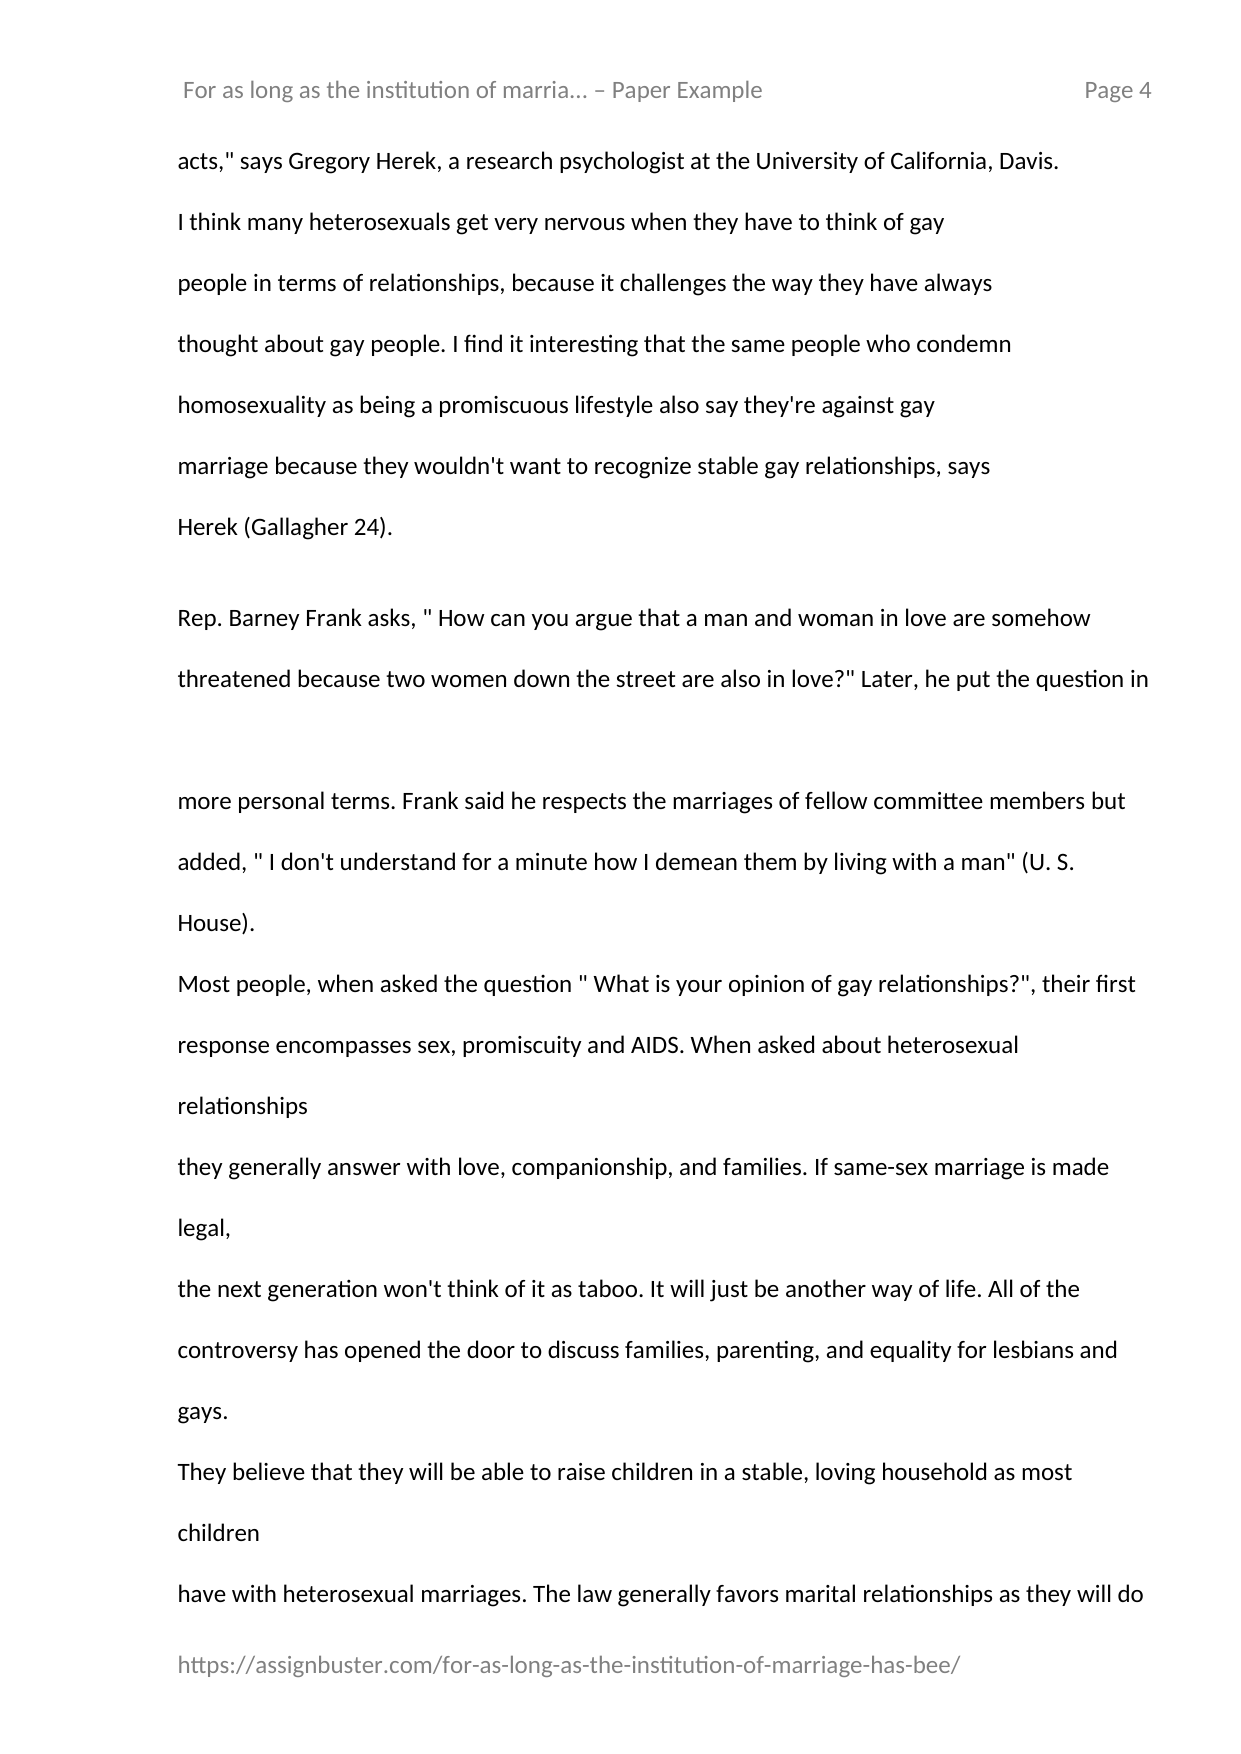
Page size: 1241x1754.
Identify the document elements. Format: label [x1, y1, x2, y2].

text [177, 145, 1152, 542]
text [177, 602, 1152, 1609]
